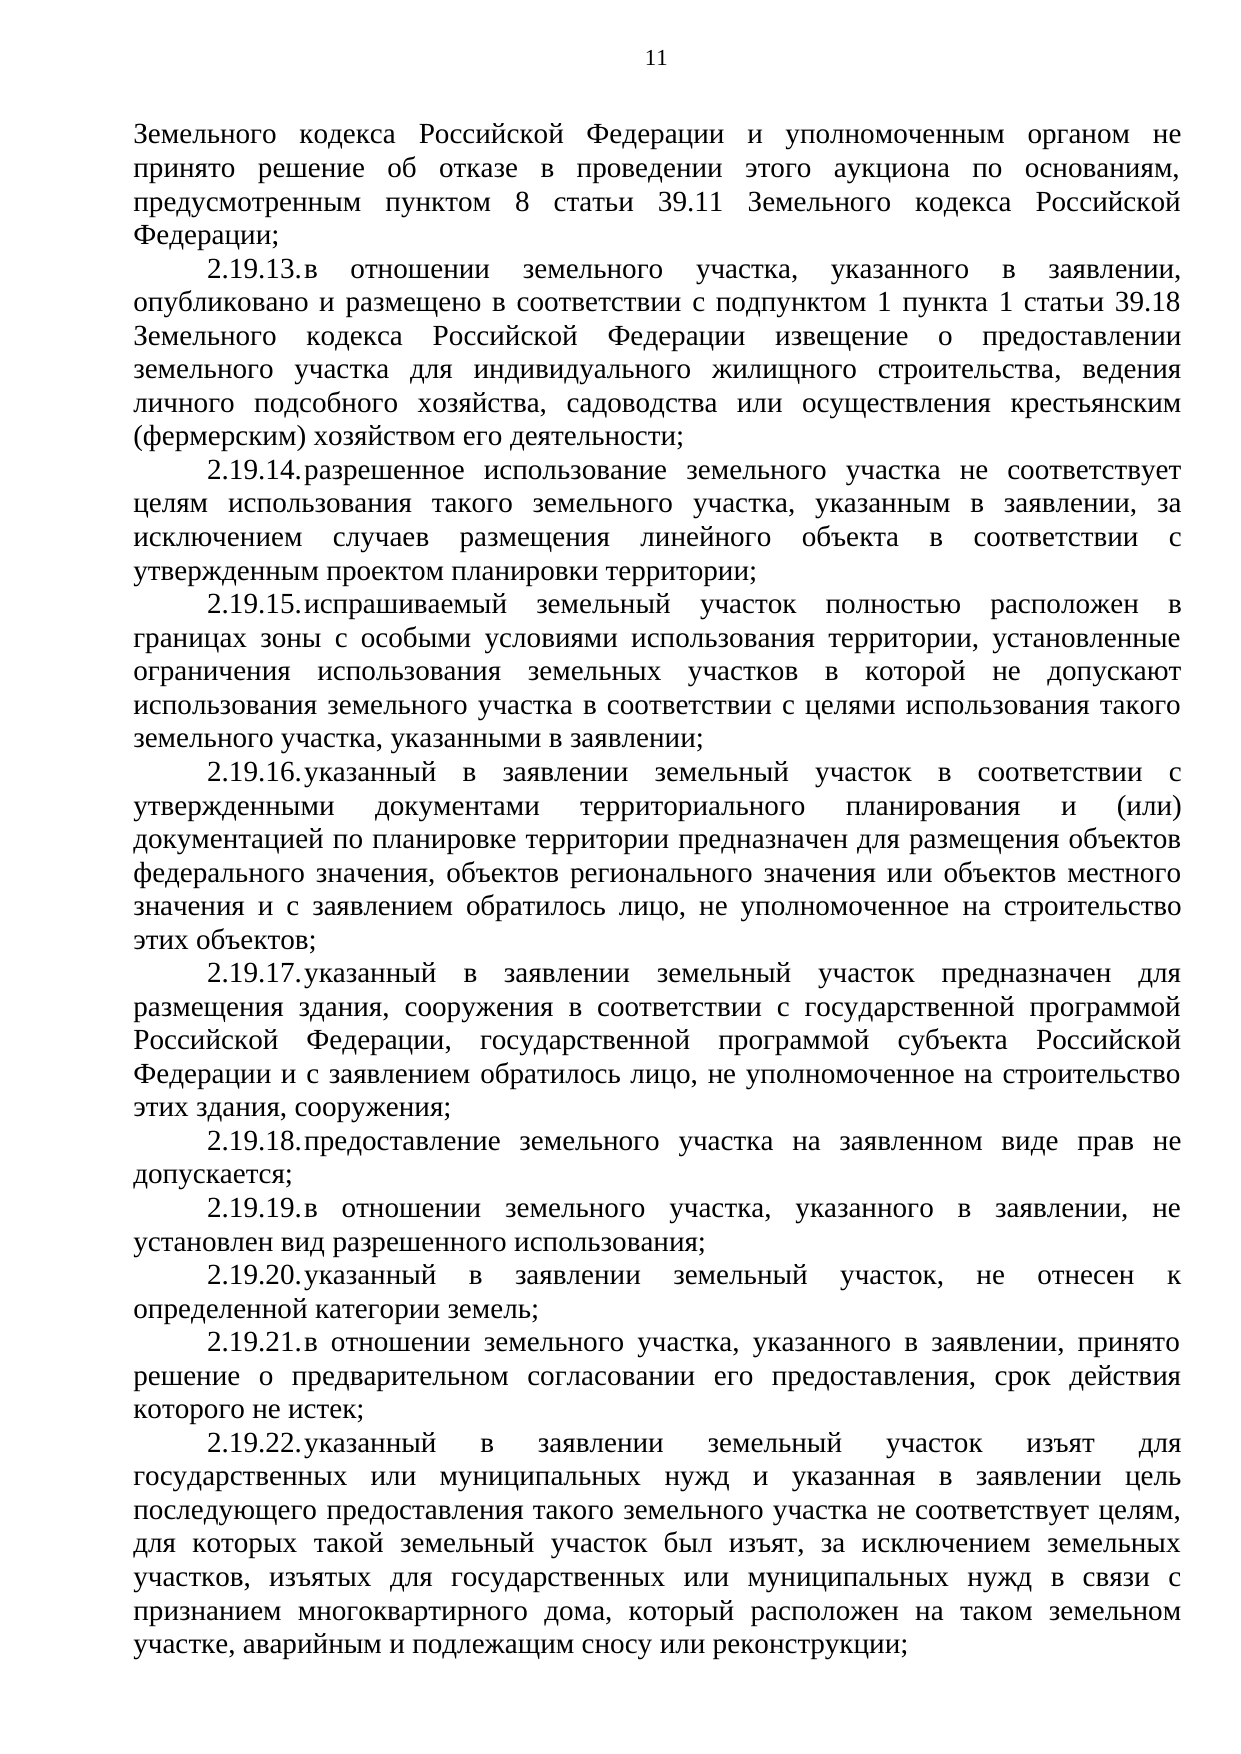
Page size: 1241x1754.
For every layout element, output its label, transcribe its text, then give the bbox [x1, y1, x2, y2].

list предоставление земельного участка на заявленном виде прав не допускается; [133, 1123, 1181, 1190]
list в отношении земельного участка, указанного в заявлении, не установлен вид разрешенного использования; [133, 1190, 1181, 1257]
list указанный в заявлении земельный участок, не отнесен к определенной категории земель; [133, 1257, 1181, 1324]
list указанный в заявлении земельный участок в соответствии с утвержденными документами территориального планирования и (или) документацией по планировке территории предназначен для размещения объектов федерального значения, объектов регионального значения или объектов местного значения и с заявлением обратилось лицо, не уполномоченное на строительство этих объектов; [133, 754, 1182, 955]
text Земельного кодекса Российской Федерации и уполномоченным органом не принято решение об отказе в проведении этого аукциона по основаниям, предусмотренным пунктом 8 статьи 39.11 Земельного кодекса Российской Федерации; [133, 117, 1181, 251]
list указанный в заявлении земельный участок предназначен для размещения здания, сооружения в соответствии с государственной программой Российской Федерации, государственной программой субъекта Российской Федерации и с заявлением обратилось лицо, не уполномоченное на строительство этих здания, сооружения; [133, 955, 1181, 1123]
list в отношении земельного участка, указанного в заявлении, принято решение о предварительном согласовании его предоставления, срок действия которого не истек; [133, 1324, 1181, 1425]
list в отношении земельного участка, указанного в заявлении, опубликовано и размещено в соответствии с подпунктом 1 пункта 1 статьи 39.18 Земельного кодекса Российской Федерации извещение о предоставлении земельного участка для индивидуального жилищного строительства, ведения личного подсобного хозяйства, садоводства или осуществления крестьянским (фермерским) хозяйством его деятельности; [133, 251, 1182, 452]
list разрешенное использование земельного участка не соответствует целям использования такого земельного участка, указанным в заявлении, за исключением случаев размещения линейного объекта в соответствии с утвержденным проектом планировки территории; [133, 452, 1181, 586]
list испрашиваемый земельный участок полностью расположен в границах зоны с особыми условиями использования территории, установленные ограничения использования земельных участков в которой не допускают использования земельного участка в соответствии с целями использования такого земельного участка, указанными в заявлении; [133, 586, 1182, 754]
list указанный в заявлении земельный участок изъят для государственных или муниципальных нужд и указанная в заявлении цель последующего предоставления такого земельного участка не соответствует целям, для которых такой земельный участок был изъят, за исключением земельных участков, изъятых для государственных или муниципальных нужд в связи с признанием многоквартирного дома, который расположен на таком земельном участке, аварийным и подлежащим сносу или реконструкции; [133, 1425, 1182, 1660]
